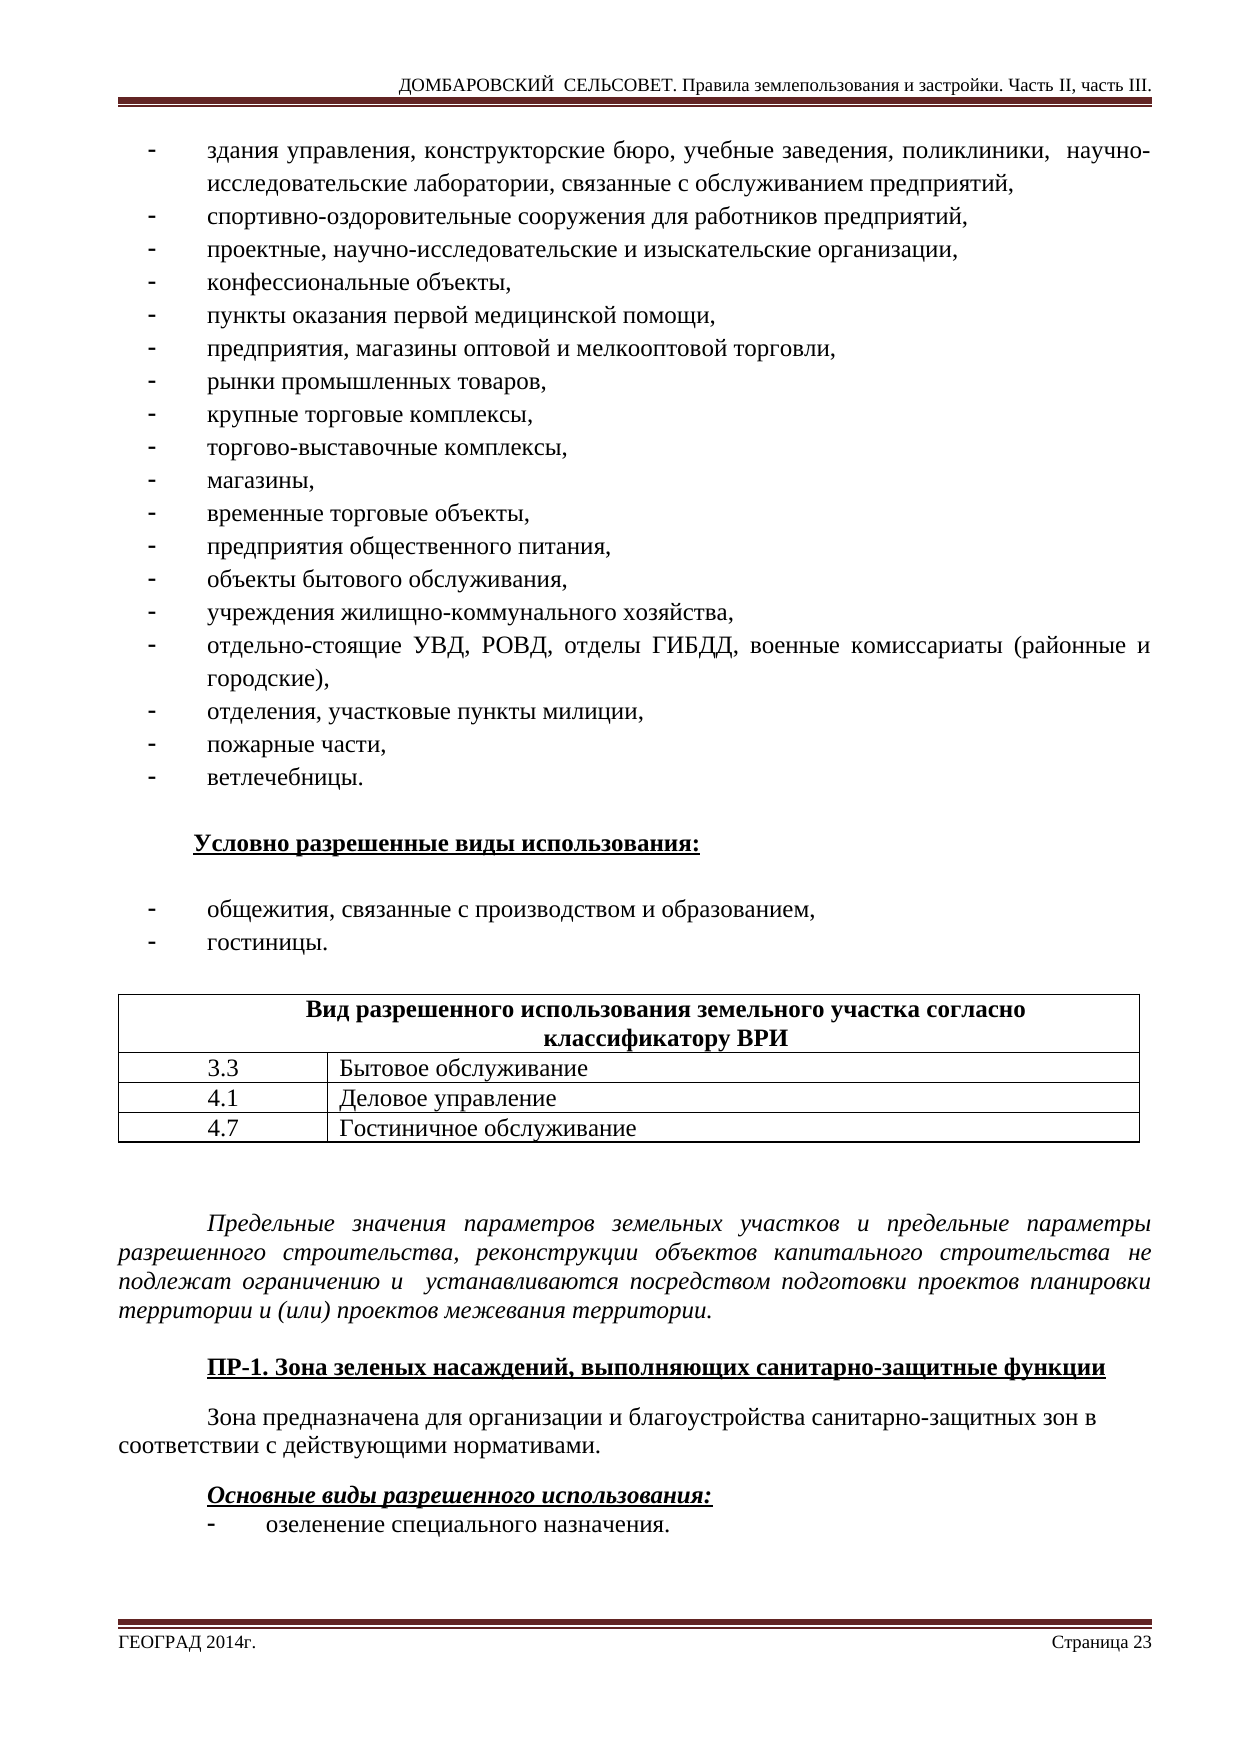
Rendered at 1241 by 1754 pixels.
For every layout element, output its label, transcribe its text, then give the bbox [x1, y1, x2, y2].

table_cell 4.7 [119, 1113, 327, 1141]
text ПР-1. Зона зеленых насаждений, выполняющих санитарно-защитные функции [118, 1352, 1152, 1381]
list ветлечебницы. [148, 762, 1152, 791]
table_cell Деловое управление [328, 1083, 1139, 1112]
list магазины, [148, 465, 1152, 494]
list озеленение специального назначения. [118, 1509, 1152, 1538]
text Основные виды разрешенного использования: [118, 1480, 1152, 1509]
list проектные, научно-исследовательские и изыскательские организации, [148, 234, 1152, 263]
table_cell Гостиничное обслуживание [328, 1113, 1139, 1141]
list здания управления, конструкторские бюро, учебные заведения, поликлиники, научно-исследовательские лаборатории, связанные с обслуживанием предприятий, [148, 135, 1152, 197]
text Зона предназначена для организации и благоустройства санитарно-защитных зон в соответствии с действующими нормативами. [118, 1402, 1152, 1459]
list конфессиональные объекты, [148, 267, 1152, 296]
list учреждения жилищно-коммунального хозяйства, [148, 597, 1152, 626]
list крупные торговые комплексы, [148, 399, 1152, 428]
table_header Вид разрешенного использования земельного участка согласно классификатору ВРИ [119, 995, 1139, 1052]
list предприятия, магазины оптовой и мелкооптовой торговли, [148, 333, 1152, 362]
list спортивно-оздоровительные сооружения для работников предприятий, [148, 201, 1152, 230]
list предприятия общественного питания, [148, 531, 1152, 560]
table_cell 4.1 [119, 1083, 327, 1112]
list объекты бытового обслуживания, [148, 564, 1152, 593]
list временные торговые объекты, [148, 498, 1152, 527]
list отделения, участковые пункты милиции, [148, 696, 1152, 725]
text Условно разрешенные виды использования: [118, 828, 1152, 857]
list пункты оказания первой медицинской помощи, [148, 300, 1152, 329]
list гостиницы. [148, 927, 1152, 956]
list пожарные части, [148, 729, 1152, 758]
list общежития, связанные с производством и образованием, [148, 894, 1152, 923]
list рынки промышленных товаров, [148, 366, 1152, 395]
list отдельно-стоящие УВД, РОВД, отделы ГИБДД, военные комиссариаты (районные и городские), [148, 630, 1152, 692]
table_cell 3.3 [119, 1053, 327, 1082]
table_cell Бытовое обслуживание [328, 1053, 1139, 1082]
list торгово-выставочные комплексы, [148, 432, 1152, 461]
